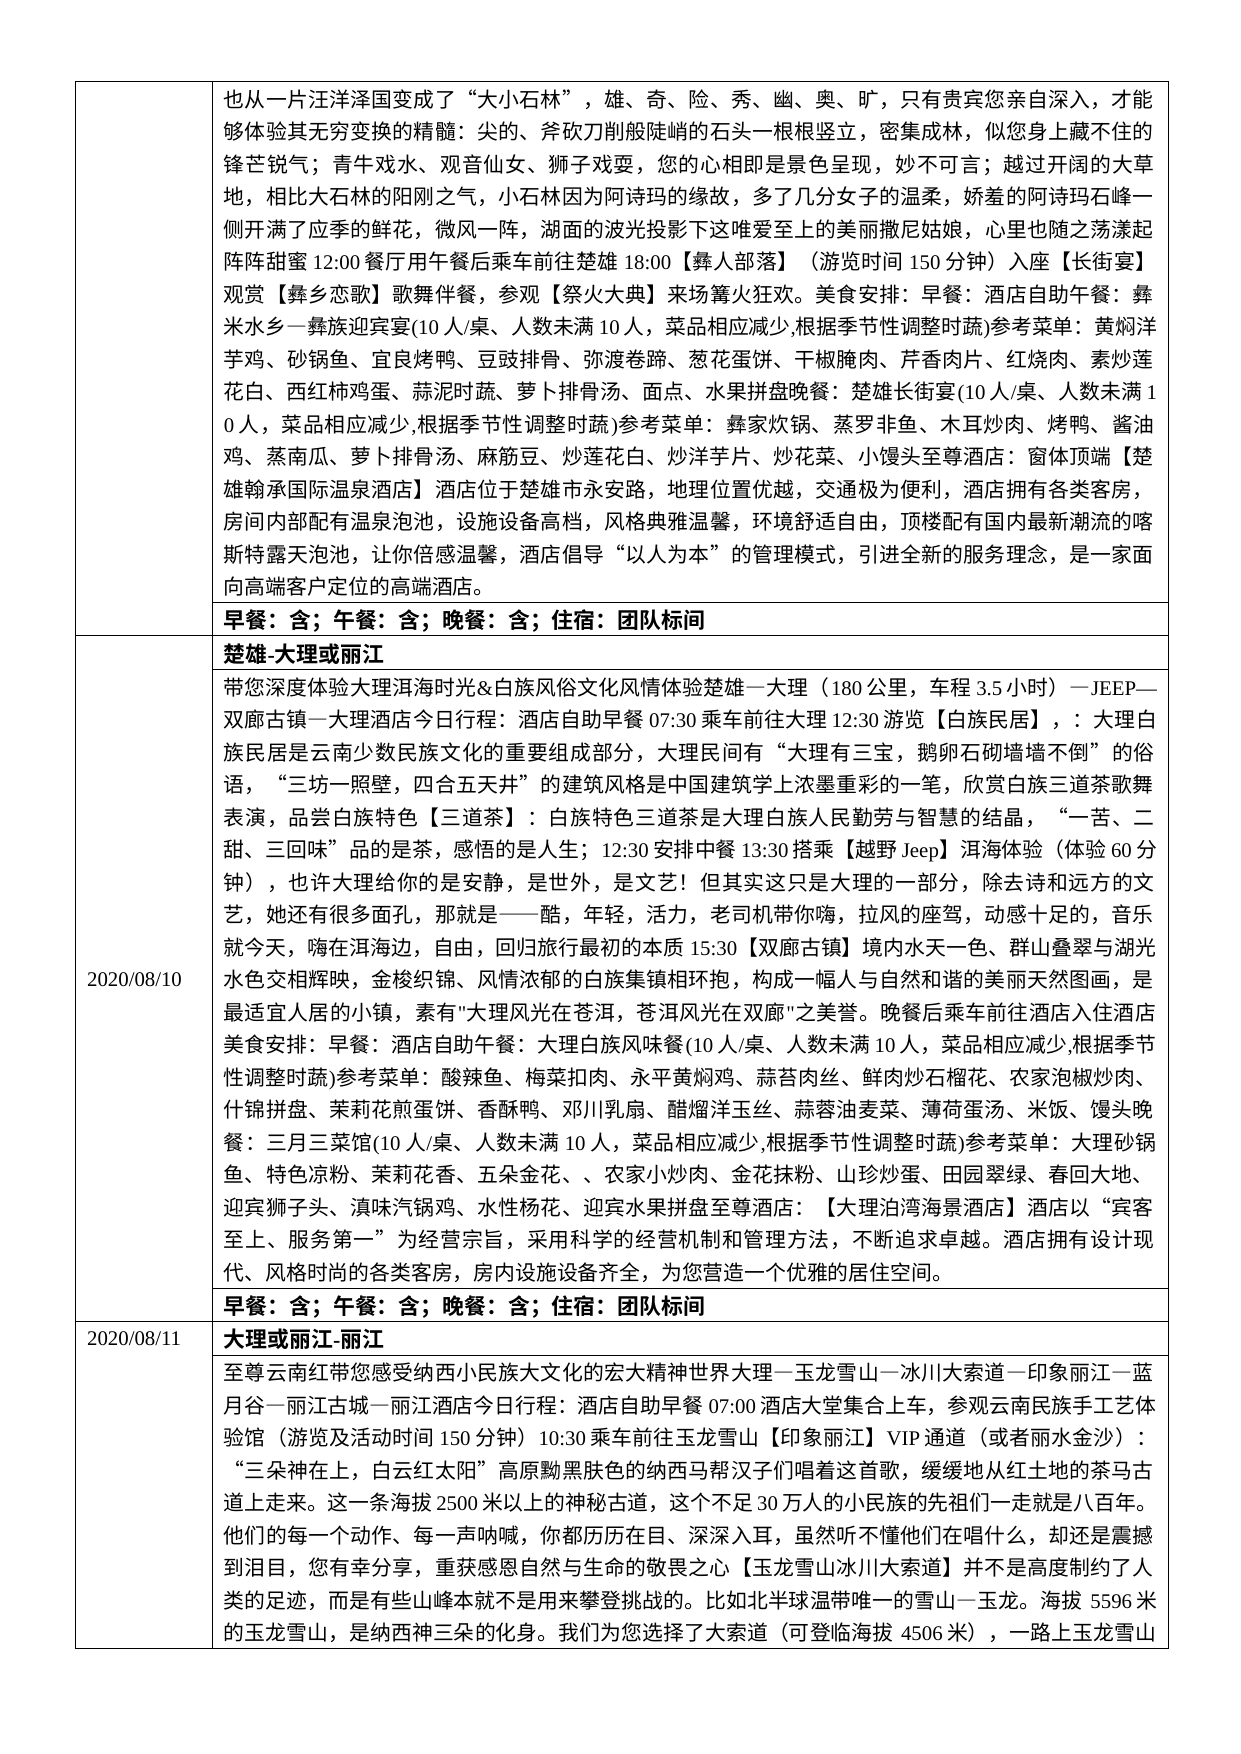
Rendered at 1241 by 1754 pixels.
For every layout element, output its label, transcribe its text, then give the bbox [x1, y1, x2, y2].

table_cell 带您深度体验大理洱海时光&白族风俗文化风情体验楚雄—大理（180公里，车程3.5小时）—JEEP—双廊古镇—大理酒店今日行程：酒店自助早餐07:30乘车前往大理12:30游览【白族民居】，：大理白族民居是云南少数民族文化的重要组成部分，大理民间有“大理有三宝，鹅卵石砌墙墙不倒”的俗语，“三坊一照壁，四合五天井”的建筑风格是中国建筑学上浓墨重彩的一笔，欣赏白族三道茶歌舞表演，品尝白族特色【三道茶】：白族特色三道茶是大理白族人民勤劳与智慧的结晶，“一苦、二甜、三回味”品的是茶，感悟的是人生；12:30安排中餐13:30搭乘【越野Jeep】洱海体验（体验60分钟），也许大理给你的是安静，是世外，是文艺！但其实这只是大理的一部分，除去诗和远方的文艺，她还有很多面孔，那就是——酷，年轻，活力，老司机带你嗨，拉风的座驾，动感十足的，音乐就今天，嗨在洱海边，自由，回归旅行最初的本质15:30【双廊古镇】境内水天一色、群山叠翠与湖光水色交相辉映，金梭织锦、风情浓郁的白族集镇相环抱，构成一幅人与自然和谐的美丽天然图画，是最适宜人居的小镇，素有"大理风光在苍洱，苍洱风光在双廊"之美誉。晚餐后乘车前往酒店入住酒店美食安排：早餐：酒店自助午餐：大理白族风味餐(10人/桌、人数未满10人，菜品相应减少,根据季节性调整时蔬)参考菜单：酸辣鱼、梅菜扣肉、永平黄焖鸡、蒜苔肉丝、鲜肉炒石榴花、农家泡椒炒肉、什锦拼盘、茉莉花煎蛋饼、香酥鸭、邓川乳扇、醋熘洋玉丝、蒜蓉油麦菜、薄荷蛋汤、米饭、馒头晚餐：三月三菜馆(10人/桌、人数未满10人，菜品相应减少,根据季节性调整时蔬)参考菜单：大理砂锅鱼、特色凉粉、茉莉花香、五朵金花、、农家小炒肉、金花抹粉、山珍炒蛋、田园翠绿、春回大地、迎宾狮子头、滇味汽锅鸡、水性杨花、迎宾水果拼盘至尊酒店：【大理泊湾海景酒店】酒店以“宾客至上、服务第一”为经营宗旨，采用科学的经营机制和管理方法，不断追求卓越。酒店拥有设计现代、风格时尚的各类客房，房内设施设备齐全，为您营造一个优雅的居住空间。 [213, 670, 1168, 1287]
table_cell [213, 82, 1168, 602]
table_cell 楚雄-大理或丽江 [213, 636, 1168, 669]
table_cell 早餐：含；午餐：含；晚餐：含；住宿：团队标间 [213, 1289, 1168, 1321]
table_cell 早餐：含；午餐：含；晚餐：含；住宿：团队标间 [213, 603, 1168, 635]
table_cell 2020/08/11 [76, 1322, 212, 1648]
table_cell 2020/08/10 [76, 636, 212, 1321]
table_cell 大理或丽江-丽江 [213, 1322, 1168, 1354]
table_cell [213, 1356, 1168, 1648]
